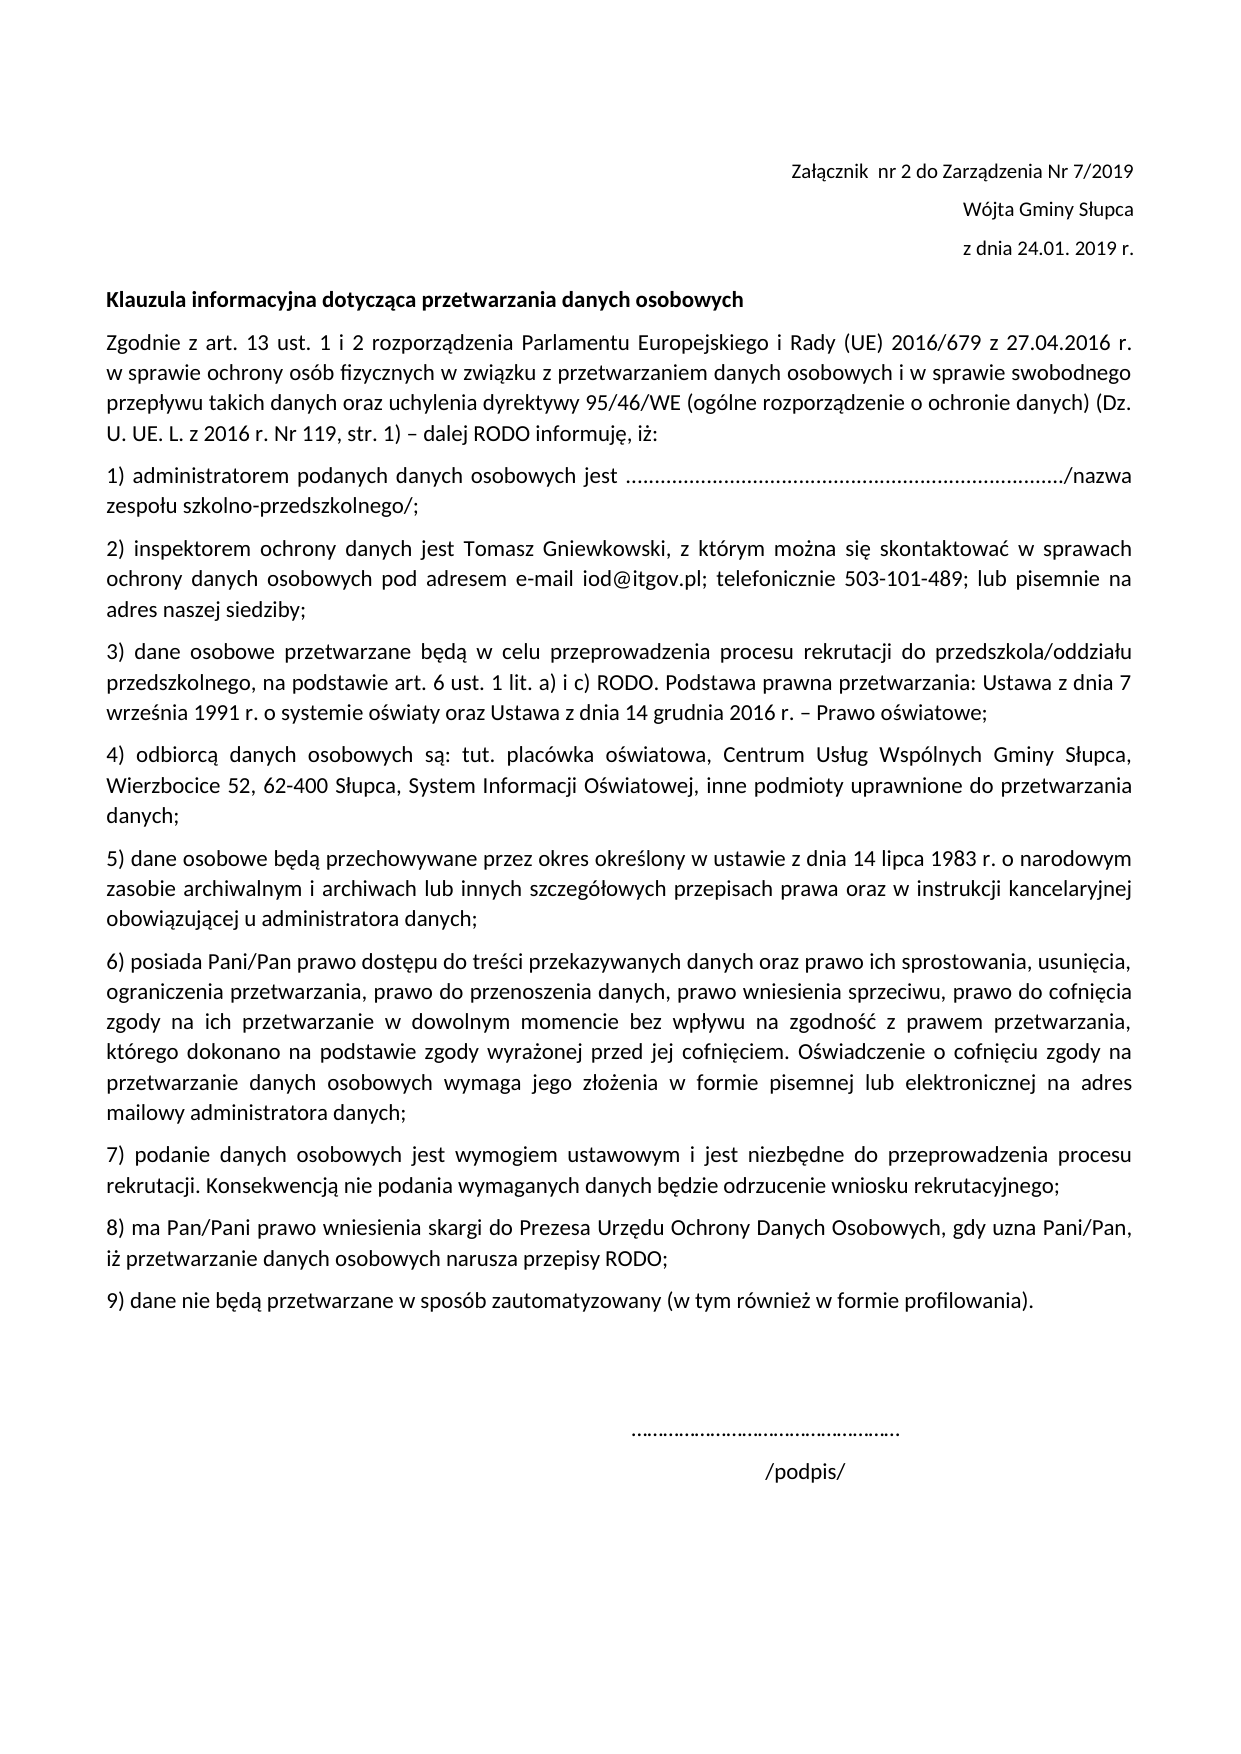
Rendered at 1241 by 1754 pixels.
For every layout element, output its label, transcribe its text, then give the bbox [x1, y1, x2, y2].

text 5) dane osobowe będą przechowywane przez okres określony w ustawie z dnia 14 lipca 1983 r. o narodowym zasobie archiwalnym i archiwach lub innych szczegółowych przepisach prawa oraz w instrukcji kancelaryjnej obowiązującej u administratora danych; [106, 844, 1134, 932]
text 7) podanie danych osobowych jest wymogiem ustawowym i jest niezbędne do przeprowadzenia procesu rekrutacji. Konsekwencją nie podania wymaganych danych będzie odrzucenie wniosku rekrutacyjnego; [106, 1141, 1134, 1199]
text 3) dane osobowe przetwarzane będą w celu przeprowadzenia procesu rekrutacji do przedszkola/oddziału przedszkolnego, na podstawie art. 6 ust. 1 lit. a) i c) RODO. Podstawa prawna przetwarzania: Ustawa z dnia 7 września 1991 r. o systemie oświaty oraz Ustawa z dnia 14 grudnia 2016 r. – Prawo oświatowe; [106, 637, 1134, 726]
text 9) dane nie będą przetwarzane w sposób zautomatyzowany (w tym również w formie profilowania). [106, 1286, 1134, 1314]
text 4) odbiorcą danych osobowych są: tut. placówka oświatowa, Centrum Usług Wspólnych Gminy Słupca, Wierzbocice 52, 62-400 Słupca, System Informacji Oświatowej, inne podmioty uprawnione do przetwarzania danych; [106, 741, 1134, 829]
text Klauzula informacyjna dotycząca przetwarzania danych osobowych [106, 285, 1134, 313]
text 1) administratorem podanych danych osobowych jest ............................................................................/nazwa zespołu szkolno-przedszkolnego/; [106, 461, 1134, 520]
text 2) inspektorem ochrony danych jest Tomasz Gniewkowski, z którym można się skontaktować w sprawach ochrony danych osobowych pod adresem e-mail iod@itgov.pl; telefonicznie 503-101-489; lub pisemnie na adres naszej siedziby; [106, 534, 1134, 623]
text /podpis/ [106, 1457, 1134, 1485]
text Zgodnie z art. 13 ust. 1 i 2 rozporządzenia Parlamentu Europejskiego i Rady (UE) 2016/679 z 27.04.2016 r. w sprawie ochrony osób fizycznych w związku z przetwarzaniem danych osobowych i w sprawie swobodnego przepływu takich danych oraz uchylenia dyrektywy 95/46/WE (ogólne rozporządzenie o ochronie danych) (Dz. U. UE. L. z 2016 r. Nr 119, str. 1) – dalej RODO informuję, iż: [106, 328, 1134, 447]
text …………………………………………… [106, 1414, 1134, 1443]
text 8) ma Pan/Pani prawo wniesienia skargi do Prezesa Urzędu Ochrony Danych Osobowych, gdy uzna Pani/Pan, iż przetwarzanie danych osobowych narusza przepisy RODO; [106, 1213, 1134, 1272]
text 6) posiada Pani/Pan prawo dostępu do treści przekazywanych danych oraz prawo ich sprostowania, usunięcia, ograniczenia przetwarzania, prawo do przenoszenia danych, prawo wniesienia sprzeciwu, prawo do cofnięcia zgody na ich przetwarzanie w dowolnym momencie bez wpływu na zgodność z prawem przetwarzania, którego dokonano na podstawie zgody wyrażonej przed jej cofnięciem. Oświadczenie o cofnięciu zgody na przetwarzanie danych osobowych wymaga jego złożenia w formie pisemnej lub elektronicznej na adres mailowy administratora danych; [106, 947, 1134, 1126]
text Załącznik nr 2 do Zarządzenia Nr 7/2019 Wójta Gminy Słupca z dnia 24.01. 2019 r. [579, 158, 1134, 260]
